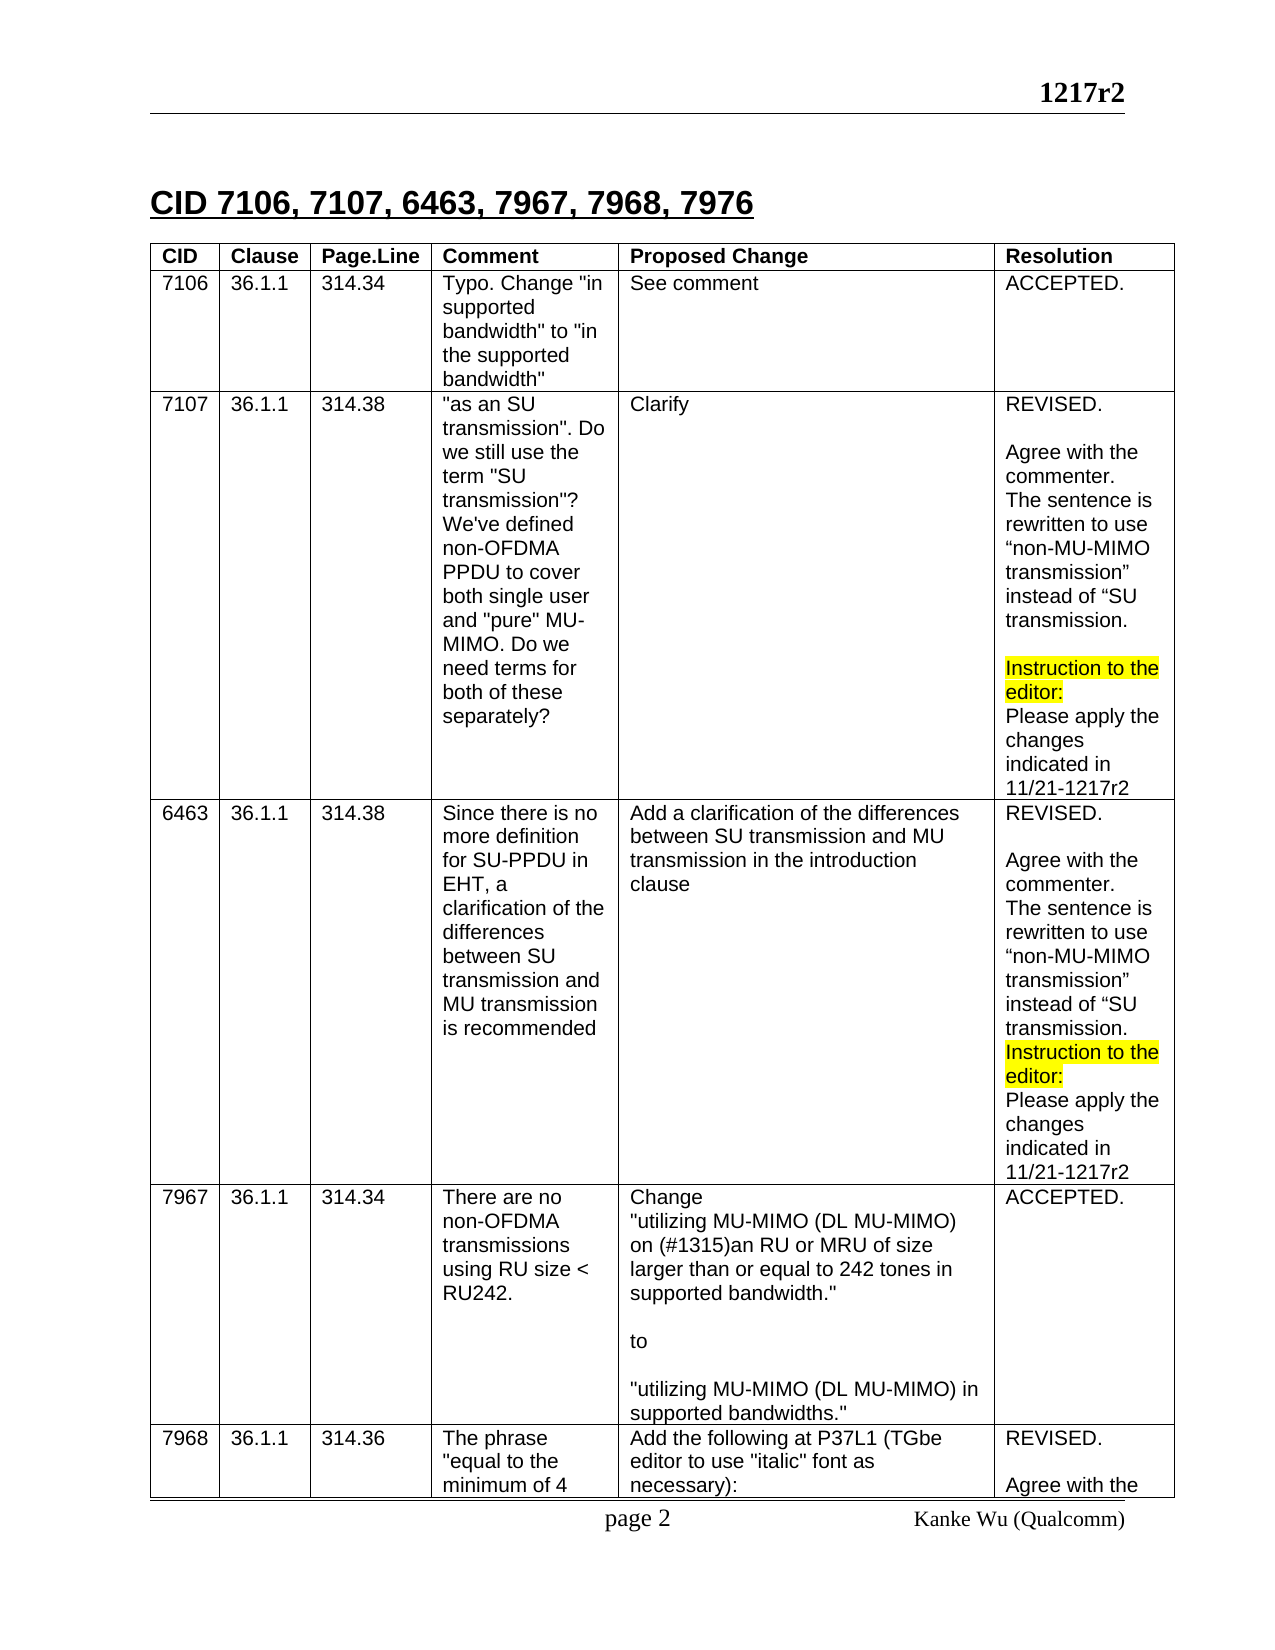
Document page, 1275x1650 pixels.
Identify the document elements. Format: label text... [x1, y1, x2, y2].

table_cell ACCEPTED. [995, 1185, 1174, 1424]
table_header Resolution [995, 244, 1174, 270]
table_header Proposed Change [619, 244, 994, 270]
table_cell 7107 [151, 392, 219, 799]
table_cell 314.36 [311, 1425, 431, 1497]
table_header Page.Line [311, 244, 431, 270]
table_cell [432, 1425, 618, 1497]
subtitle CID 7106, 7107, 6463, 7967, 7968, 7976 [150, 183, 1125, 222]
table_cell 314.38 [311, 800, 431, 1184]
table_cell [619, 1425, 994, 1497]
table_cell 314.34 [311, 1185, 431, 1424]
table_cell "as an SU transmission". Do we still use the term "SU transmission"? We've defined non-OFDMA PPDU to cover both single user and "pure" MU-MIMO. Do we need terms for both of these separately? [432, 392, 618, 799]
table_cell 36.1.1 [220, 1185, 310, 1424]
table_cell Since there is no more definition for SU-PPDU in EHT, a clarification of the differences between SU transmission and MU transmission is recommended [432, 800, 618, 1184]
table_cell 36.1.1 [220, 800, 310, 1184]
table_cell 36.1.1 [220, 271, 310, 391]
table_cell 314.34 [311, 271, 431, 391]
table_cell 36.1.1 [220, 1425, 310, 1497]
table_cell 7968 [151, 1425, 219, 1497]
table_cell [995, 1425, 1174, 1497]
table_cell There are no non-OFDMA transmissions using RU size < RU242. [432, 1185, 618, 1424]
table_cell Change "utilizing MU-MIMO (DL MU-MIMO) on (#1315)an RU or MRU of size larger than or equal to 242 tones in supported bandwidth." to "utilizing MU-MIMO (DL MU-MIMO) in supported bandwidths." [619, 1185, 994, 1424]
table_cell 6463 [151, 800, 219, 1184]
table_cell 7967 [151, 1185, 219, 1424]
table_cell 36.1.1 [220, 392, 310, 799]
table_cell 7106 [151, 271, 219, 391]
table_cell REVISED. Agree with the commenter. The sentence is rewritten to use “non-MU-MIMO transmission” instead of “SU transmission. Instruction to the editor: Please apply the changes indicated in 11/21-1217r2 [995, 800, 1174, 1184]
table_cell See comment [619, 271, 994, 391]
table_cell Typo. Change "in supported bandwidth" to "in the supported bandwidth" [432, 271, 618, 391]
table_cell REVISED. Agree with the commenter. The sentence is rewritten to use “non-MU-MIMO transmission” instead of “SU transmission. Instruction to the editor: Please apply the changes indicated in 11/21-1217r2 [995, 392, 1174, 799]
table_header CID [151, 244, 219, 270]
table_cell 314.38 [311, 392, 431, 799]
table_header Clause [220, 244, 310, 270]
table_cell Clarify [619, 392, 994, 799]
table_header Comment [432, 244, 618, 270]
table_cell Add a clarification of the differences between SU transmission and MU transmission in the introduction clause [619, 800, 994, 1184]
table_cell ACCEPTED. [995, 271, 1174, 391]
